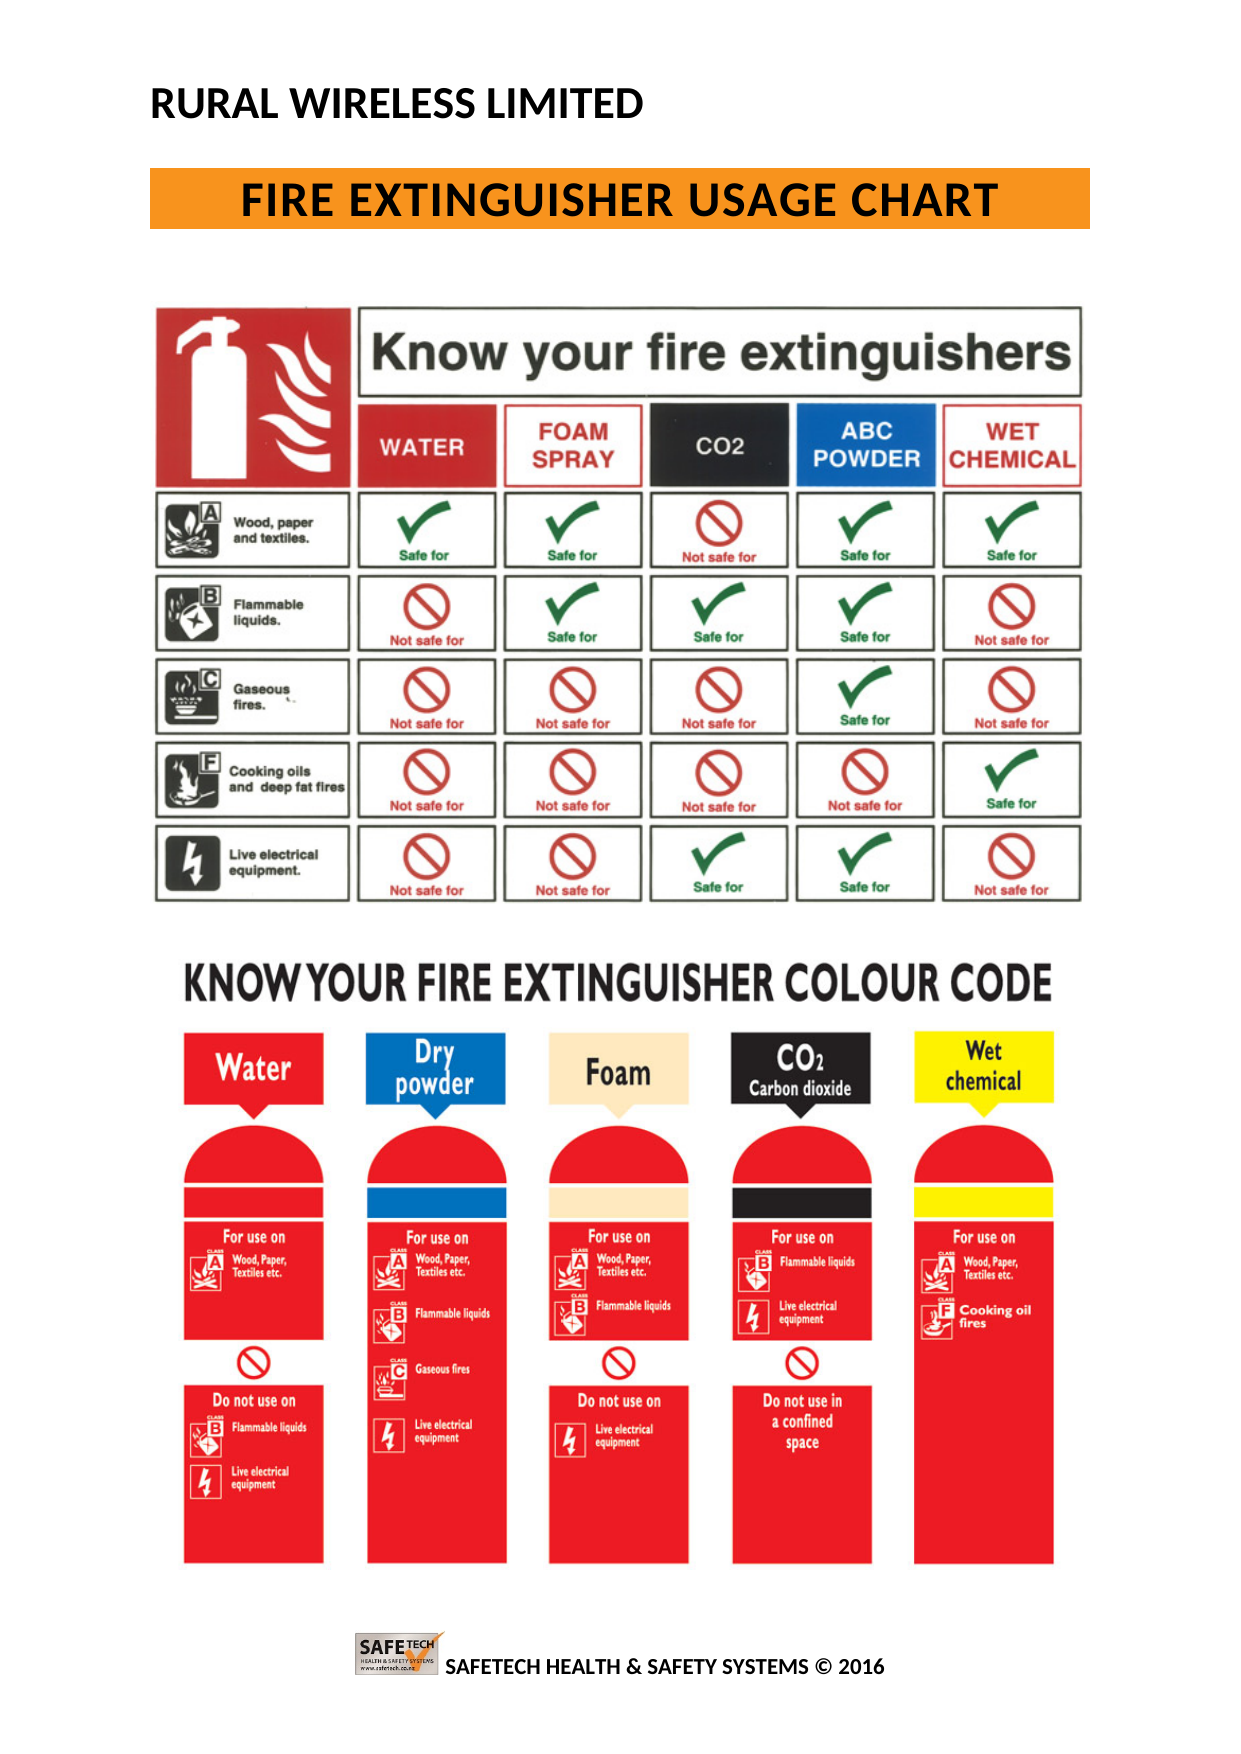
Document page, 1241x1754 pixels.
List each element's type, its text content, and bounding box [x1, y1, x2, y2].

picture [170, 934, 1071, 1589]
subtitle fire extinguisher usage CHART [150, 168, 1090, 229]
picture [150, 301, 1090, 910]
picture [355, 1630, 445, 1675]
